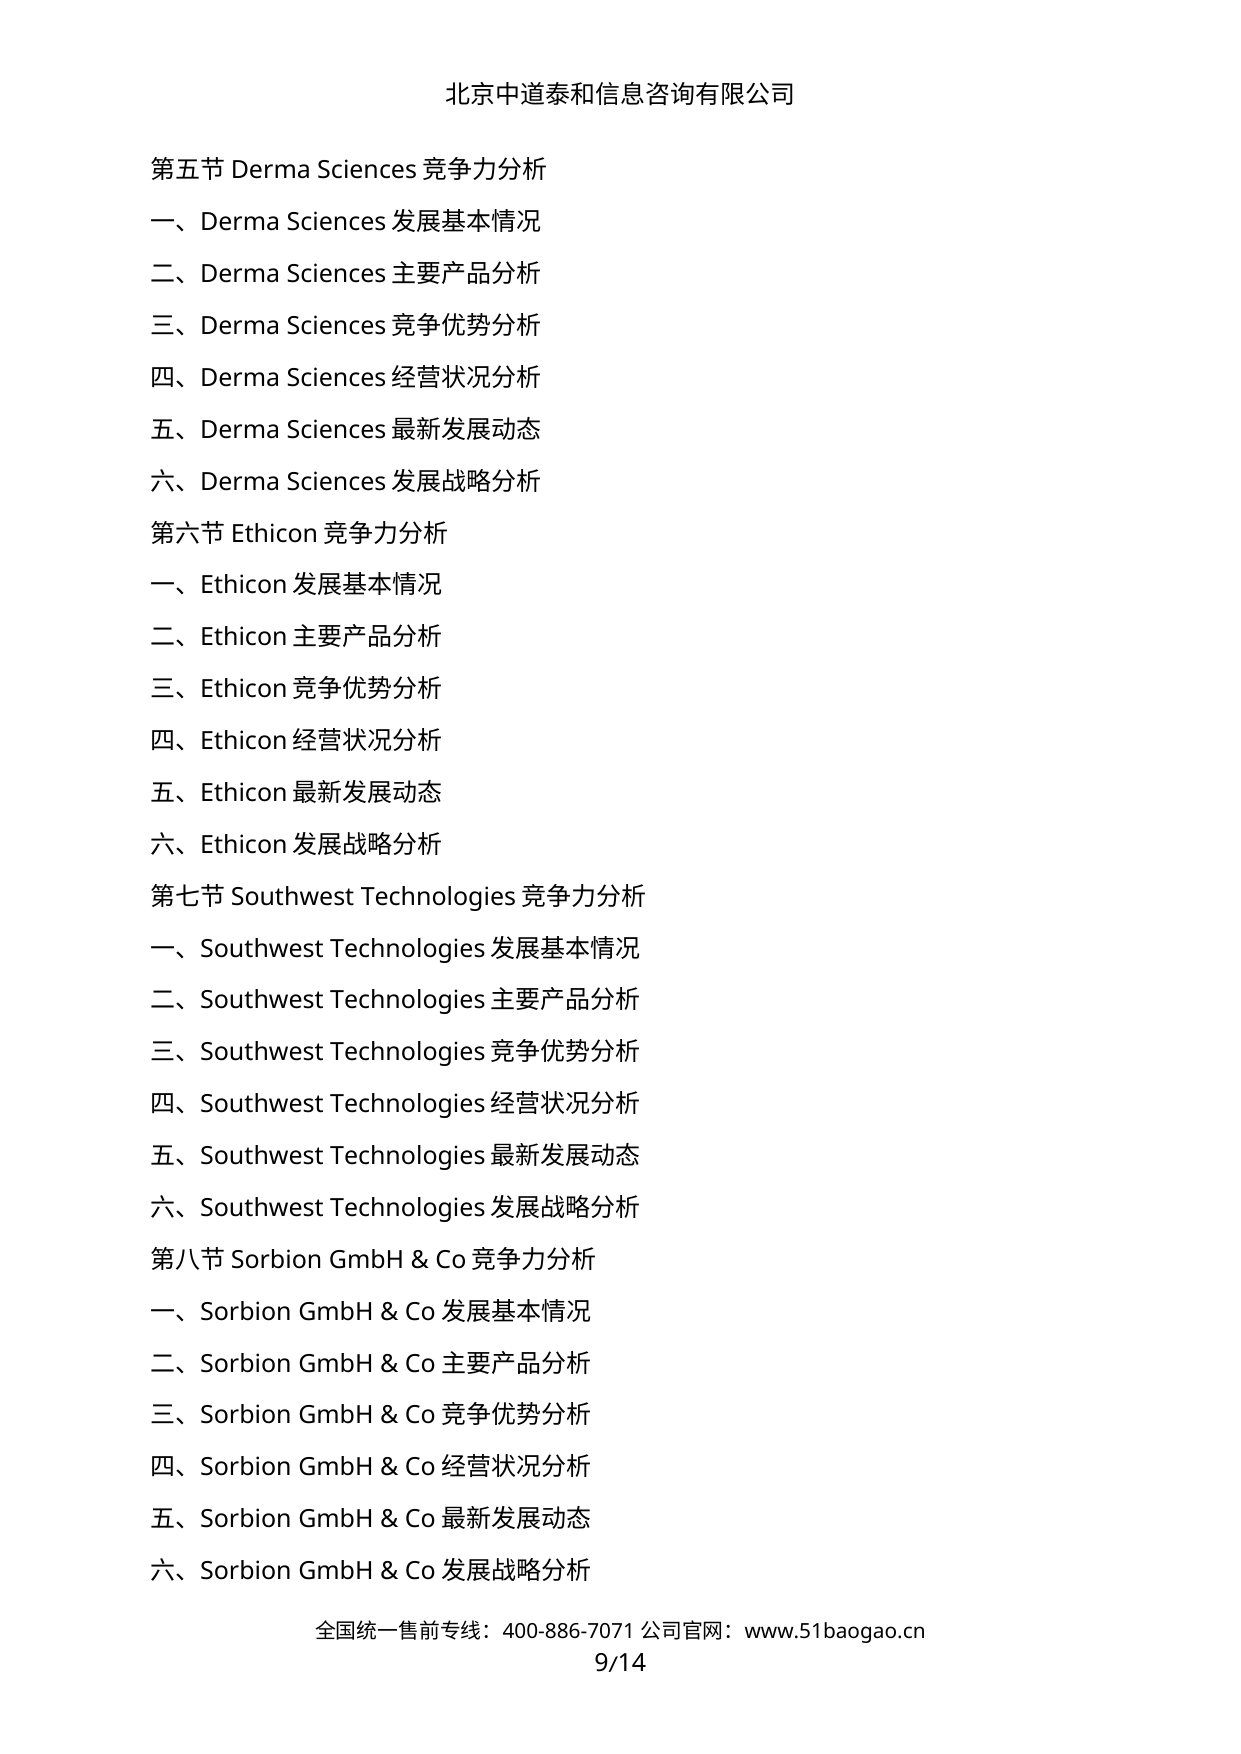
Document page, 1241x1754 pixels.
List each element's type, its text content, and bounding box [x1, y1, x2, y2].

text 二、Sorbion GmbH & Co主要产品分析 [150, 1343, 1090, 1379]
text 五、Southwest Technologies最新发展动态 [150, 1136, 1090, 1172]
text 四、Southwest Technologies经营状况分析 [150, 1084, 1090, 1120]
text 二、Ethicon主要产品分析 [150, 617, 1090, 653]
text 四、Derma Sciences经营状况分析 [150, 357, 1090, 394]
text 四、Ethicon经营状况分析 [150, 721, 1090, 757]
text 六、Ethicon发展战略分析 [150, 824, 1090, 861]
text 三、Derma Sciences竞争优势分析 [150, 306, 1090, 342]
text 三、Southwest Technologies竞争优势分析 [150, 1032, 1090, 1068]
text 四、Sorbion GmbH & Co经营状况分析 [150, 1447, 1090, 1483]
text 二、Southwest Technologies主要产品分析 [150, 980, 1090, 1016]
text 第八节 Sorbion GmbH & Co竞争力分析 [150, 1239, 1090, 1276]
text 一、Sorbion GmbH & Co发展基本情况 [150, 1291, 1090, 1327]
text 第五节 Derma Sciences竞争力分析 [150, 150, 1090, 186]
text 五、Derma Sciences最新发展动态 [150, 409, 1090, 446]
text 五、Sorbion GmbH & Co最新发展动态 [150, 1499, 1090, 1535]
text 五、Ethicon最新发展动态 [150, 772, 1090, 809]
text 三、Ethicon竞争优势分析 [150, 669, 1090, 705]
text 一、Ethicon发展基本情况 [150, 565, 1090, 601]
text 六、Derma Sciences发展战略分析 [150, 461, 1090, 497]
text 二、Derma Sciences主要产品分析 [150, 254, 1090, 290]
text 第六节 Ethicon竞争力分析 [150, 513, 1090, 549]
text 六、Sorbion GmbH & Co发展战略分析 [150, 1551, 1090, 1587]
text 一、Southwest Technologies发展基本情况 [150, 928, 1090, 964]
text 六、Southwest Technologies发展战略分析 [150, 1187, 1090, 1224]
text 三、Sorbion GmbH & Co竞争优势分析 [150, 1395, 1090, 1431]
text 一、Derma Sciences发展基本情况 [150, 202, 1090, 238]
text 第七节 Southwest Technologies竞争力分析 [150, 876, 1090, 912]
